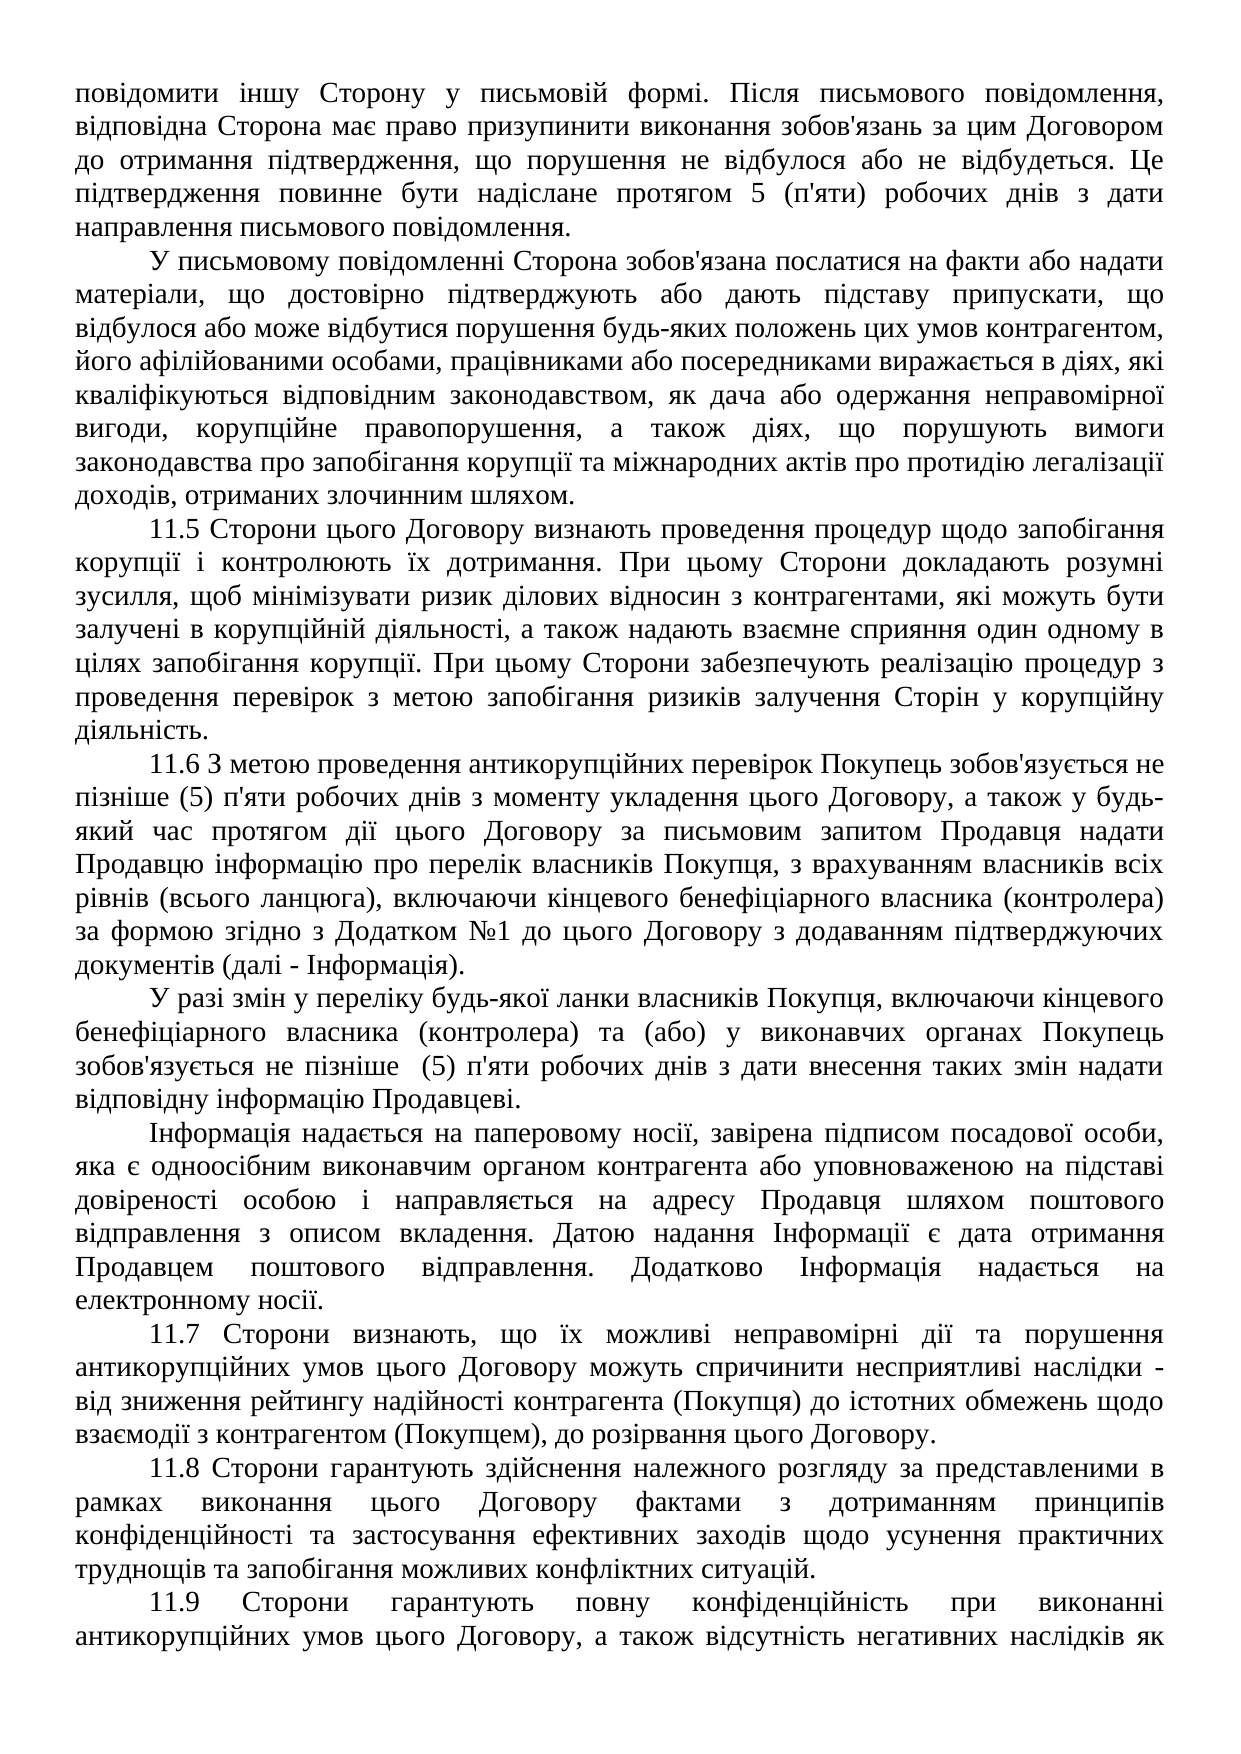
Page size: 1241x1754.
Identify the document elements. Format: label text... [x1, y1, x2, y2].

text 11.5 Сторони цього Договору визнають проведення процедур щодо запобігання корупції і контролюють їх дотримання. При цьому Сторони докладають розумні зусилля, щоб мінімізувати ризик ділових відносин з контрагентами, які можуть бути залучені в корупційній діяльності, а також надають взаємне сприяння один одному в цілях запобігання корупції. При цьому Сторони забезпечують реалізацію процедур з проведення перевірок з метою запобігання ризиків залучення Сторін у корупційну діяльність. [75, 511, 1165, 746]
text Інформація надається на паперовому носії, завірена підписом посадової особи, яка є одноосібним виконавчим органом контрагента або уповноваженою на підставі довіреності особою і направляється на адресу Продавця шляхом поштового відправлення з описом вкладення. Датою надання Інформації є дата отримання Продавцем поштового відправлення. Додатково Інформація надається на електронному носії. [75, 1115, 1165, 1316]
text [75, 1584, 1165, 1651]
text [75, 75, 1165, 243]
text 11.6 З метою проведення антикорупційних перевірок Покупець зобов'язується не пізніше (5) п'яти робочих днів з моменту укладення цього Договору, а також у будь-який час протягом дії цього Договору за письмовим запитом Продавця надати Продавцю інформацію про перелік власників Покупця, з врахуванням власників всіх рівнів (всього ланцюга), включаючи кінцевого бенефіціарного власника (контролера) за формою згідно з Додатком №1 до цього Договору з додаванням підтверджуючих документів (далі - Інформація). [75, 746, 1165, 981]
text У разі змін у переліку будь-якої ланки власників Покупця, включаючи кінцевого бенефіціарного власника (контролера) та (або) у виконавчих органах Покупець зобов'язується не пізніше (5) п'яти робочих днів з дати внесення таких змін надати відповідну інформацію Продавцеві. [75, 981, 1165, 1115]
text У письмовому повідомленні Сторона зобов'язана послатися на факти або надати матеріали, що достовірно підтверджують або дають підставу припускати, що відбулося або може відбутися порушення будь-яких положень цих умов контрагентом, його афілійованими особами, працівниками або посередниками виражається в діях, які кваліфікуються відповідним законодавством, як дача або одержання неправомірної вигоди, корупційне правопорушення, а також діях, що порушують вимоги законодавства про запобігання корупції та міжнародних актів про протидію легалізації доходів, отриманих злочинним шляхом. [75, 243, 1165, 511]
text 11.8 Сторони гарантують здійснення належного розгляду за представленими в рамках виконання цього Договору фактами з дотриманням принципів конфіденційності та застосування ефективних заходів щодо усунення практичних труднощів та запобігання можливих конфліктних ситуацій. [75, 1450, 1165, 1584]
text 11.7 Сторони визнають, що їх можливі неправомірні дії та порушення антикорупційних умов цього Договору можуть спричинити несприятливі наслідки - від зниження рейтингу надійності контрагента (Покупця) до істотних обмежень щодо взаємодії з контрагентом (Покупцем), до розірвання цього Договору. [75, 1316, 1165, 1450]
